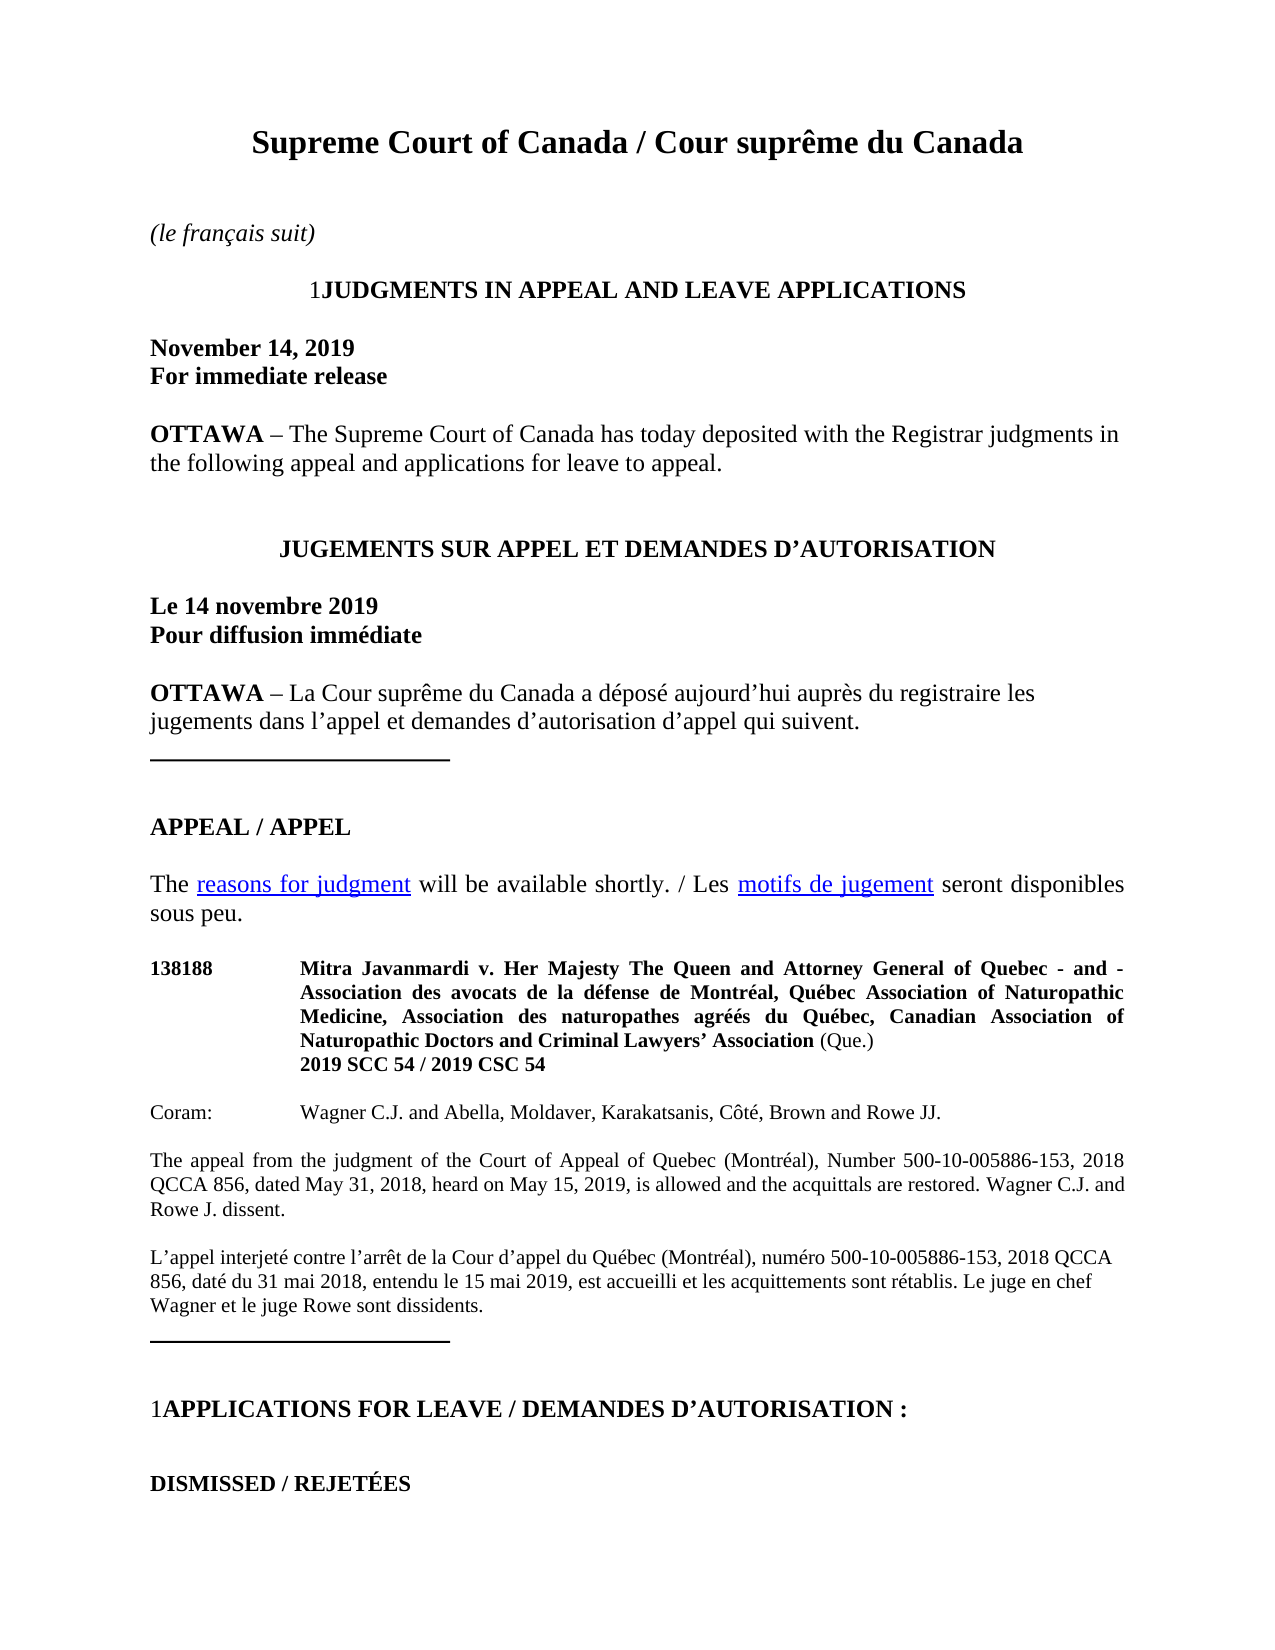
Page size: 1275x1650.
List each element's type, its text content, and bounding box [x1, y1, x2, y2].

text OTTAWA – The Supreme Court of Canada has today deposited with the Registrar judgments in the following appeal and applications for leave to appeal. [150, 419, 1125, 476]
text 38188 Mitra Javanmardi v. Her Majesty The Queen and Attorney General of Quebec - and - Association des avocats de la défense de Montréal, Québec Association of Naturopathic Medicine, Association des naturopathes agréés du Québec, Canadian Association of Naturopathic Doctors and Criminal Lawyers’ Association (Que.) [150, 956, 1125, 1052]
text OTTAWA – La Cour suprême du Canada a déposé aujourd’hui auprès du registraire les jugements dans l’appel et demandes d’autorisation d’appel qui suivent. [150, 678, 1125, 735]
text JUGEMENTS SUR APPEL ET DEMANDES D’AUTORISATION [150, 534, 1125, 563]
text Coram: Wagner C.J. and Abella, Moldaver, Karakatsanis, Côté, Brown and Rowe JJ. [150, 1100, 1125, 1124]
text Supreme Court of Canada / Cour suprême du Canada [150, 122, 1125, 160]
text (le français suit) [150, 218, 1125, 246]
text The reasons for judgment will be available shortly. / Les motifs de jugement seront disponibles sous peu. [150, 869, 1125, 927]
text The appeal from the judgment of the Court of Appeal of Quebec (Montréal), Number 500-10-005886-153, 2018 QCCA 856, dated May 31, 2018, heard on May 15, 2019, is allowed and the acquittals are restored. Wagner C.J. and Rowe J. dissent. [150, 1148, 1125, 1221]
text 2019 SCC 54 / 2019 CSC 54 [300, 1052, 1125, 1076]
text November 14, 2019 [150, 333, 1125, 361]
text JUDGMENTS IN APPEAL AND LEAVE APPLICATIONS [150, 275, 1125, 304]
text APPLICATIONS FOR LEAVE / DEMANDES D’AUTORISATION : [150, 1394, 1125, 1422]
text Pour diffusion immédiate [150, 620, 1125, 649]
text DISMISSED / REJETÉES [150, 1471, 1125, 1497]
text For immediate release [150, 361, 1125, 390]
text APPEAL / APPEL [150, 812, 1125, 841]
text Le 14 novembre 2019 [150, 591, 1125, 620]
text L’appel interjeté contre l’arrêt de la Cour d’appel du Québec (Montréal), numéro 500-10-005886-153, 2018 QCCA 856, daté du 31 mai 2018, entendu le 15 mai 2019, est accueilli et les acquittements sont rétablis. Le juge en chef Wagner et le juge Rowe sont dissidents. [150, 1244, 1125, 1317]
